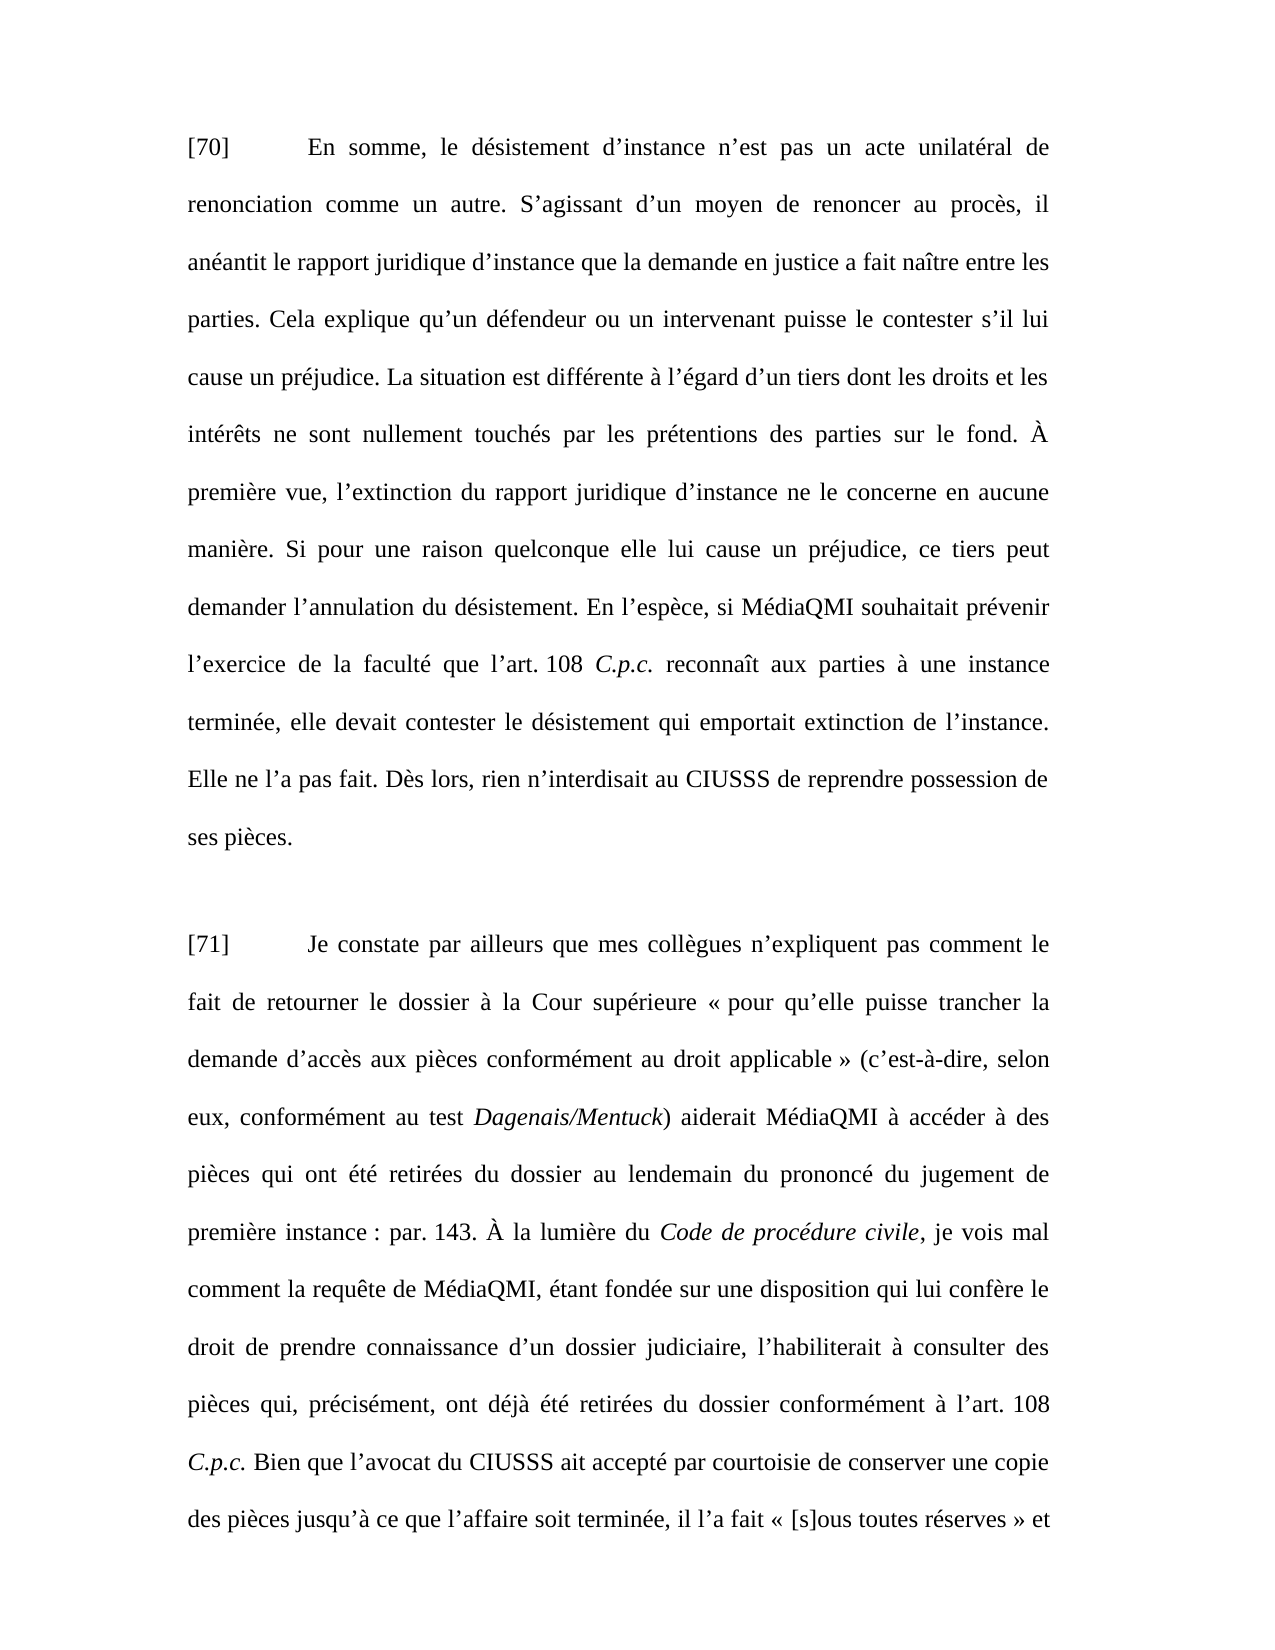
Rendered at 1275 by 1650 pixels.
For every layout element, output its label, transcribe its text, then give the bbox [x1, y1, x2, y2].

text En somme, le désistement d’instance n’est pas un acte unilatéral de renonciation comme un autre. S’agissant d’un moyen de renoncer au procès, il anéantit le rapport juridique d’instance que la demande en justice a fait naître entre les parties. Cela explique qu’un défendeur ou un intervenant puisse le contester s’il lui cause un préjudice. La situation est différente à l’égard d’un tiers dont les droits et les intérêts ne sont nullement touchés par les prétentions des parties sur le fond. À première vue, l’extinction du rapport juridique d’instance ne le concerne en aucune manière. Si pour une raison quelconque elle lui cause un préjudice, ce tiers peut demander l’annulation du désistement. En l’espèce, si MédiaQMI souhaitait prévenir l’exercice de la faculté que l’art. 108 C.p.c. reconnaît aux parties à une instance terminée, elle devait contester le désistement qui emportait extinction de l’instance. Elle ne l’a pas fait. Dès lors, rien n’interdisait au CIUSSS de reprendre possession de ses pièces. [187, 132, 1050, 851]
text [187, 929, 1050, 1533]
